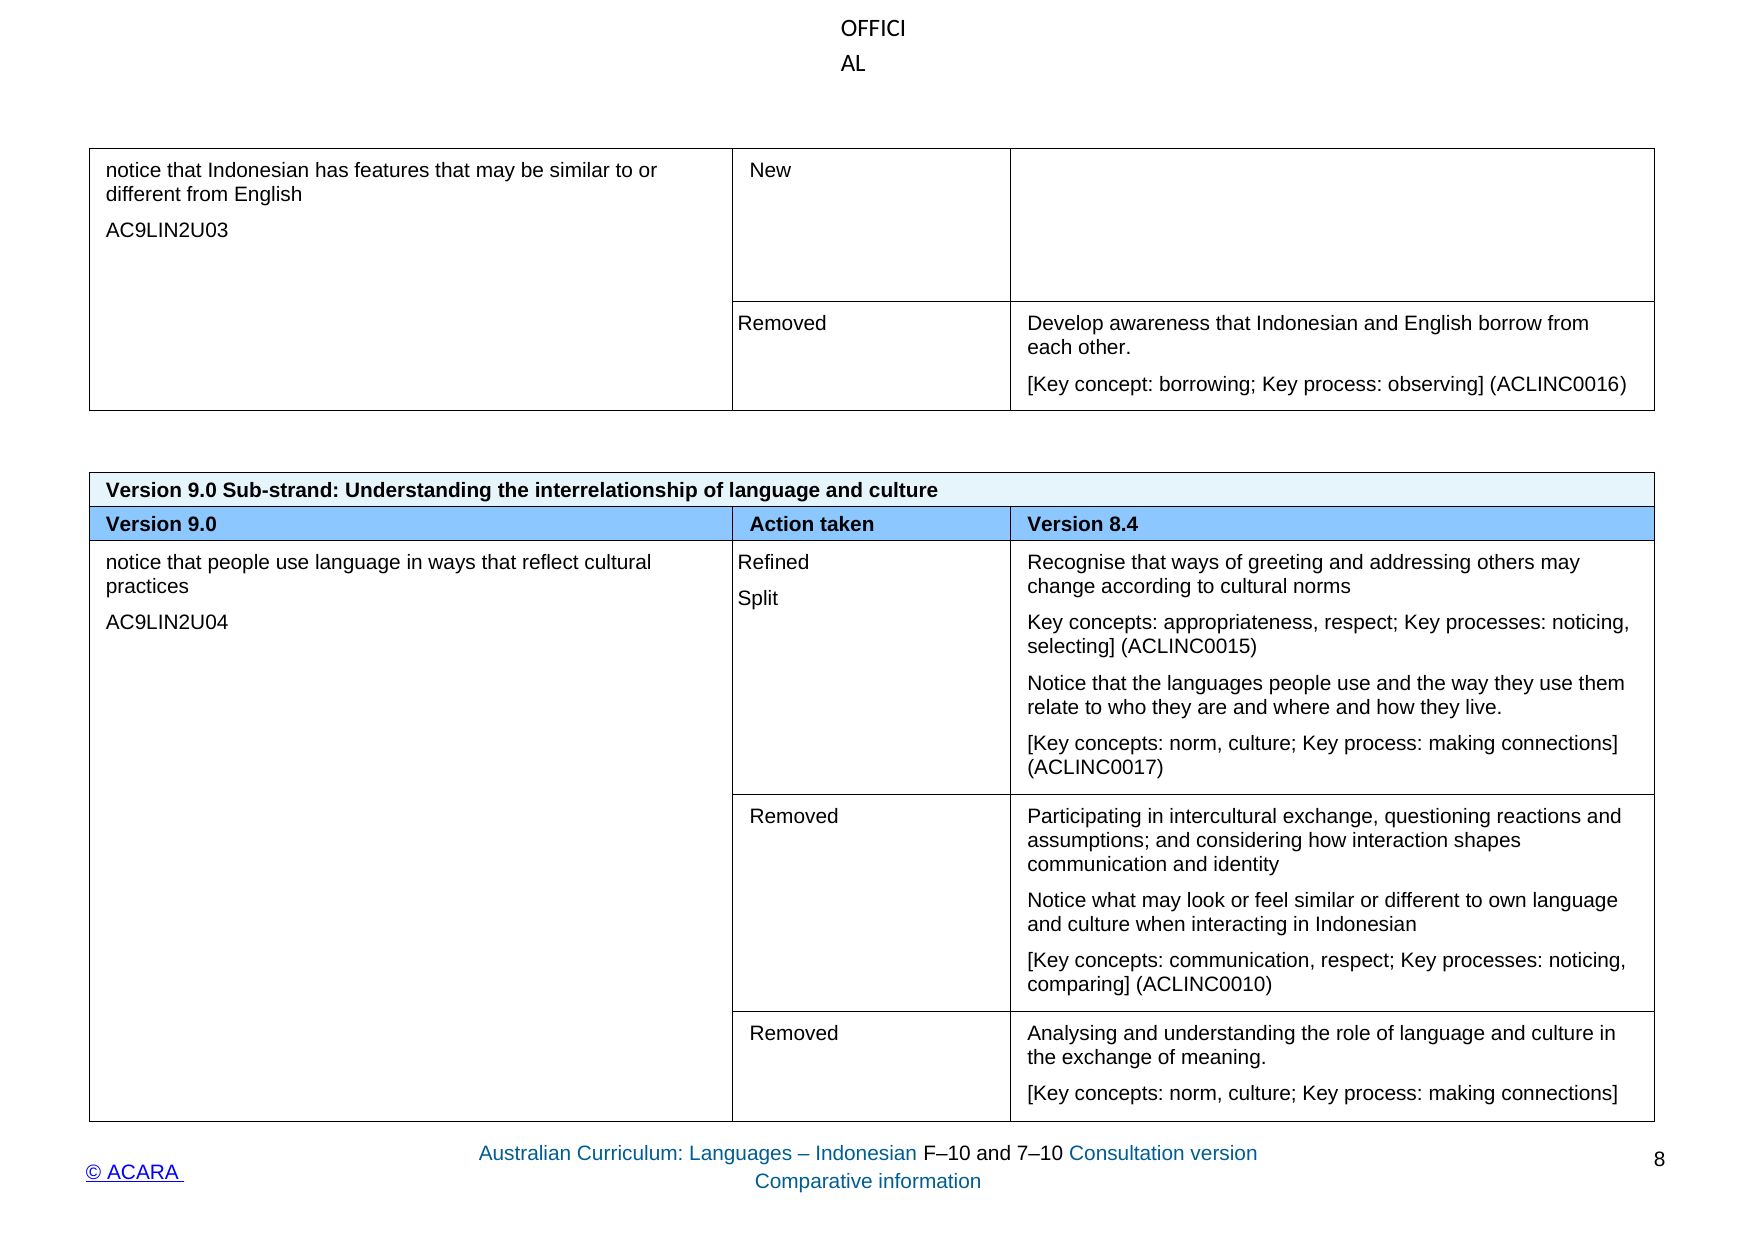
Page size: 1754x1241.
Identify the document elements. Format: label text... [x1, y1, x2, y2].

table_header Version 9.0 Sub-strand: Understanding the interrelationship of language and culture [90, 473, 1654, 506]
table_cell notice that Indonesian has features that may be similar to or different from English AC9LIN2U03 [90, 149, 732, 410]
table_cell Version 9.0 [90, 507, 732, 540]
table_cell Recognise that ways of greeting and addressing others may change according to cultural norms Key concepts: appropriateness, respect; Key processes: noticing, selecting] (ACLINC0015) Notice that the languages people use and the way they use them relate to who they are and where and how they live. [Key concepts: norm, culture; Key process: making connections] (ACLINC0017) [1011, 541, 1654, 794]
table_cell Version 8.4 [1011, 507, 1654, 540]
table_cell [1011, 1012, 1654, 1121]
table_cell Refined Split [733, 541, 1010, 794]
table_cell Participating in intercultural exchange, questioning reactions and assumptions; and considering how interaction shapes communication and identity Notice what may look or feel similar or different to own language and culture when interacting in Indonesian [Key concepts: communication, respect; Key processes: noticing, comparing] (ACLINC0010) [1011, 795, 1654, 1011]
table_cell Removed [733, 1012, 1010, 1121]
table_cell Removed [733, 302, 1010, 410]
table_cell Action taken [733, 507, 1010, 540]
table_cell notice that people use language in ways that reflect cultural practices AC9LIN2U04 [90, 541, 732, 1121]
table_cell Removed [733, 795, 1010, 1011]
table_cell [1011, 149, 1654, 301]
table_cell New [733, 149, 1010, 301]
table_cell Develop awareness that Indonesian and English borrow from each other. [Key concept: borrowing; Key process: observing] (ACLINC0016) [1011, 302, 1654, 410]
